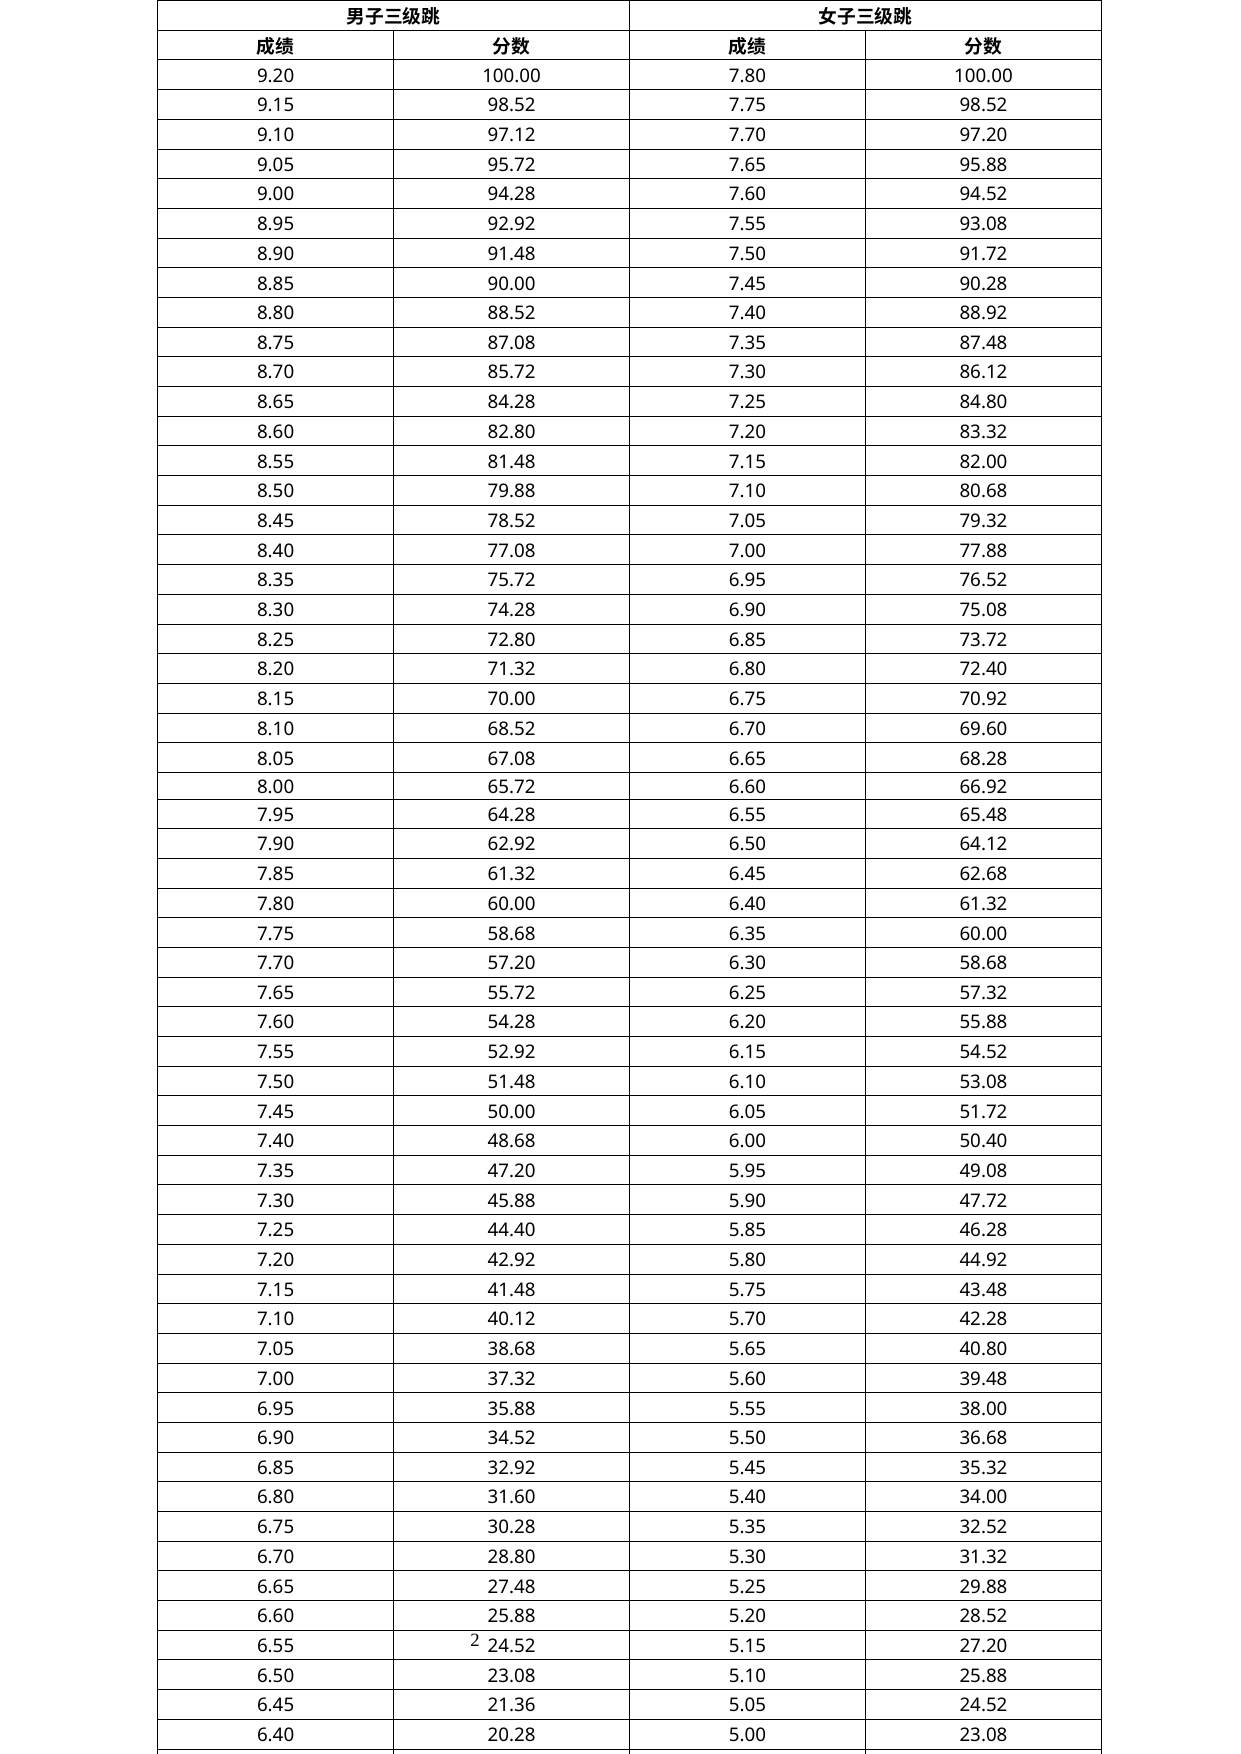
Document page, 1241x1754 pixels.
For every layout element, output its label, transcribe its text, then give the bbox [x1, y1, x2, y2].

table_cell 65.72 [394, 773, 629, 798]
table_cell 8.50 [158, 476, 393, 505]
table_cell 7.80 [630, 60, 865, 89]
table_cell 62.92 [394, 829, 629, 858]
table_cell 8.30 [158, 595, 393, 623]
table_cell 88.52 [394, 298, 629, 327]
table_cell 74.28 [394, 595, 629, 623]
table_cell 64.12 [866, 829, 1101, 858]
table_cell 84.80 [866, 387, 1101, 416]
table_header 男子三级跳 [158, 1, 629, 30]
table_cell 70.92 [866, 684, 1101, 712]
table_cell 8.20 [158, 654, 393, 683]
table_cell 7.15 [158, 1275, 393, 1303]
table_cell 61.32 [394, 859, 629, 887]
table_cell 8.10 [158, 714, 393, 742]
table_cell 65.48 [866, 800, 1101, 828]
table_cell 79.32 [866, 506, 1101, 534]
table_cell 93.08 [866, 209, 1101, 237]
table_cell 5.80 [630, 1245, 865, 1273]
table_cell 23.08 [394, 1660, 629, 1689]
table_cell 87.08 [394, 328, 629, 356]
table_cell 6.95 [158, 1393, 393, 1422]
table_cell 7.10 [630, 476, 865, 505]
table_cell 5.95 [630, 1156, 865, 1184]
table_cell 7.00 [630, 535, 865, 564]
table_cell 52.92 [394, 1037, 629, 1066]
table_cell 9.20 [158, 60, 393, 89]
table_cell 49.08 [866, 1156, 1101, 1184]
table_cell 43.48 [866, 1275, 1101, 1303]
table_cell 6.65 [158, 1571, 393, 1600]
table_cell 5.55 [630, 1393, 865, 1422]
table_cell 7.10 [158, 1304, 393, 1333]
table_cell 6.60 [630, 773, 865, 798]
table_cell 90.00 [394, 268, 629, 297]
table_cell 35.32 [866, 1453, 1101, 1481]
table_cell 85.72 [394, 357, 629, 386]
table_cell 7.60 [158, 1007, 393, 1036]
table_cell 40.80 [866, 1334, 1101, 1362]
table_cell 5.85 [630, 1215, 865, 1244]
table_cell 60.00 [866, 918, 1101, 947]
table_cell 6.05 [630, 1096, 865, 1125]
table_cell 5.70 [630, 1304, 865, 1333]
table_cell 7.50 [158, 1067, 393, 1095]
table_cell 72.40 [866, 654, 1101, 683]
table_cell 7.45 [630, 268, 865, 297]
table_cell 8.45 [158, 506, 393, 534]
table_cell 7.25 [630, 387, 865, 416]
table_cell 5.25 [630, 1571, 865, 1600]
table_cell 5.60 [630, 1364, 865, 1392]
table_cell 7.75 [630, 90, 865, 119]
table_cell 80.68 [866, 476, 1101, 505]
table_cell 27.20 [866, 1631, 1101, 1659]
table_cell 61.32 [866, 889, 1101, 917]
table_cell 7.65 [630, 150, 865, 178]
table_cell 8.85 [158, 268, 393, 297]
table_cell 60.00 [394, 889, 629, 917]
table_cell 71.32 [394, 654, 629, 683]
table_cell 92.92 [394, 209, 629, 237]
table_cell 30.28 [394, 1512, 629, 1541]
table_cell 7.75 [158, 918, 393, 947]
table_cell 37.32 [394, 1364, 629, 1392]
table_cell 6.65 [630, 743, 865, 772]
table_cell 6.30 [630, 948, 865, 977]
table_cell 8.75 [158, 328, 393, 356]
table_cell 58.68 [866, 948, 1101, 977]
table_cell 7.95 [158, 800, 393, 828]
table_cell 7.50 [630, 239, 865, 267]
table_cell 6.45 [158, 1690, 393, 1719]
table_cell 7.35 [630, 328, 865, 356]
table_cell 84.28 [394, 387, 629, 416]
table_cell 8.80 [158, 298, 393, 327]
table_cell 5.05 [630, 1690, 865, 1719]
table_cell 7.40 [630, 298, 865, 327]
table_cell 94.52 [866, 179, 1101, 208]
table_cell 7.35 [158, 1156, 393, 1184]
table_cell 6.15 [630, 1037, 865, 1066]
table_cell 5.65 [630, 1334, 865, 1362]
table_cell 55.88 [866, 1007, 1101, 1036]
table_cell 51.48 [394, 1067, 629, 1095]
table_cell 7.70 [630, 120, 865, 148]
table_cell 54.52 [866, 1037, 1101, 1066]
table_cell 7.25 [158, 1215, 393, 1244]
table_cell 8.25 [158, 625, 393, 653]
table_cell 77.08 [394, 535, 629, 564]
table_cell 6.55 [158, 1631, 393, 1659]
table_cell 7.85 [158, 859, 393, 887]
table_cell 50.40 [866, 1126, 1101, 1155]
table_cell 87.48 [866, 328, 1101, 356]
table_cell 分数 [394, 31, 629, 59]
table_cell 6.90 [630, 595, 865, 623]
table_cell 5.30 [630, 1542, 865, 1570]
table_cell 6.40 [158, 1720, 393, 1748]
table_cell 6.25 [630, 978, 865, 1006]
table_cell 57.32 [866, 978, 1101, 1006]
table_cell 5.00 [630, 1720, 865, 1748]
table_cell 69.60 [866, 714, 1101, 742]
table_cell 6.85 [630, 625, 865, 653]
table_cell 7.65 [158, 978, 393, 1006]
table_cell 53.08 [866, 1067, 1101, 1095]
table_cell 39.48 [866, 1364, 1101, 1392]
table_cell 82.00 [866, 446, 1101, 475]
table_cell 5.10 [630, 1660, 865, 1689]
table_cell 6.45 [630, 859, 865, 887]
table_cell 72.80 [394, 625, 629, 653]
table_cell 5.40 [630, 1482, 865, 1511]
table_cell 分数 [866, 31, 1101, 59]
table_cell 8.05 [158, 743, 393, 772]
table_cell 82.80 [394, 417, 629, 445]
table_cell 97.20 [866, 120, 1101, 148]
table_cell 38.68 [394, 1334, 629, 1362]
table_cell 46.28 [866, 1215, 1101, 1244]
table_cell 42.28 [866, 1304, 1101, 1333]
table_cell 8.65 [158, 387, 393, 416]
table_cell 67.08 [394, 743, 629, 772]
table_cell 6.35 [630, 918, 865, 947]
table_cell 6.50 [158, 1660, 393, 1689]
table_cell 8.40 [158, 535, 393, 564]
table_cell 7.30 [630, 357, 865, 386]
table_cell 28.52 [866, 1601, 1101, 1630]
table_cell 41.48 [394, 1275, 629, 1303]
table_cell 7.90 [158, 829, 393, 858]
table_cell 81.48 [394, 446, 629, 475]
table_cell 7.05 [630, 506, 865, 534]
table_cell 55.72 [394, 978, 629, 1006]
table_cell 83.32 [866, 417, 1101, 445]
table_cell 25.88 [394, 1601, 629, 1630]
table_cell 100.00 [866, 60, 1101, 89]
table_cell 8.00 [158, 773, 393, 798]
table_cell 34.00 [866, 1482, 1101, 1511]
table_cell 6.50 [630, 829, 865, 858]
table_cell 6.55 [630, 800, 865, 828]
table_cell 6.60 [158, 1601, 393, 1630]
table_cell 36.68 [866, 1423, 1101, 1452]
table_cell 31.32 [866, 1542, 1101, 1570]
table_cell 88.92 [866, 298, 1101, 327]
table_cell 42.92 [394, 1245, 629, 1273]
table_cell 8.60 [158, 417, 393, 445]
table_cell 91.72 [866, 239, 1101, 267]
table_cell 9.15 [158, 90, 393, 119]
table_cell 7.15 [630, 446, 865, 475]
table_cell 8.15 [158, 684, 393, 712]
table_cell 7.55 [158, 1037, 393, 1066]
table_cell 64.28 [394, 800, 629, 828]
table_cell 76.52 [866, 565, 1101, 594]
table_cell 21.36 [394, 1690, 629, 1719]
table_cell 8.70 [158, 357, 393, 386]
table_cell 9.05 [158, 150, 393, 178]
table_cell 9.00 [158, 179, 393, 208]
table_cell 45.88 [394, 1185, 629, 1214]
table_cell 35.88 [394, 1393, 629, 1422]
table_cell 24.52 [394, 1631, 629, 1659]
table_cell 5.45 [630, 1453, 865, 1481]
table_cell 5.90 [630, 1185, 865, 1214]
table_cell 75.72 [394, 565, 629, 594]
table_cell 57.20 [394, 948, 629, 977]
table_cell 54.28 [394, 1007, 629, 1036]
table_cell 34.52 [394, 1423, 629, 1452]
table_cell 7.20 [158, 1245, 393, 1273]
table_cell 90.28 [866, 268, 1101, 297]
table_cell 7.70 [158, 948, 393, 977]
table_cell 6.85 [158, 1453, 393, 1481]
table_cell 8.95 [158, 209, 393, 237]
table_cell 95.88 [866, 150, 1101, 178]
table_cell 5.50 [630, 1423, 865, 1452]
table_cell 5.35 [630, 1512, 865, 1541]
table_cell 7.00 [158, 1364, 393, 1392]
table_cell 97.12 [394, 120, 629, 148]
table_cell 91.48 [394, 239, 629, 267]
table_cell 6.90 [158, 1423, 393, 1452]
table_cell 成绩 [630, 31, 865, 59]
table_cell 6.70 [158, 1542, 393, 1570]
table_cell 32.52 [866, 1512, 1101, 1541]
table_cell 28.80 [394, 1542, 629, 1570]
table_cell 20.28 [394, 1720, 629, 1748]
table_cell 7.60 [630, 179, 865, 208]
table_cell 6.80 [630, 654, 865, 683]
table_cell 7.20 [630, 417, 865, 445]
table_cell 66.92 [866, 773, 1101, 798]
table_cell 68.28 [866, 743, 1101, 772]
table_cell 5.15 [630, 1631, 865, 1659]
table_cell 6.10 [630, 1067, 865, 1095]
table_cell 8.90 [158, 239, 393, 267]
table_cell 8.35 [158, 565, 393, 594]
table_cell 78.52 [394, 506, 629, 534]
table_cell 8.55 [158, 446, 393, 475]
table_cell 7.45 [158, 1096, 393, 1125]
table_cell 29.88 [866, 1571, 1101, 1600]
table_cell 98.52 [394, 90, 629, 119]
table_cell 70.00 [394, 684, 629, 712]
table_cell 6.00 [630, 1126, 865, 1155]
table_cell 98.52 [866, 90, 1101, 119]
table_cell 47.20 [394, 1156, 629, 1184]
table_cell 94.28 [394, 179, 629, 208]
table_cell 44.40 [394, 1215, 629, 1244]
table_cell 62.68 [866, 859, 1101, 887]
table_cell 38.00 [866, 1393, 1101, 1422]
table_cell 25.88 [866, 1660, 1101, 1689]
table_cell 7.80 [158, 889, 393, 917]
table_cell 6.75 [158, 1512, 393, 1541]
table_cell 6.95 [630, 565, 865, 594]
table_cell 5.20 [630, 1601, 865, 1630]
table_cell 6.20 [630, 1007, 865, 1036]
table_cell 68.52 [394, 714, 629, 742]
table_cell 31.60 [394, 1482, 629, 1511]
table_cell 77.88 [866, 535, 1101, 564]
table_cell 48.68 [394, 1126, 629, 1155]
table_cell 成绩 [158, 31, 393, 59]
table_cell 51.72 [866, 1096, 1101, 1125]
table_cell 47.72 [866, 1185, 1101, 1214]
table_cell 75.08 [866, 595, 1101, 623]
table_cell 58.68 [394, 918, 629, 947]
table_cell 86.12 [866, 357, 1101, 386]
table_cell 6.75 [630, 684, 865, 712]
table_cell 7.40 [158, 1126, 393, 1155]
table_cell 40.12 [394, 1304, 629, 1333]
table_cell 100.00 [394, 60, 629, 89]
table_cell 50.00 [394, 1096, 629, 1125]
table_cell 23.08 [866, 1720, 1101, 1748]
table_cell 5.75 [630, 1275, 865, 1303]
table_cell 7.30 [158, 1185, 393, 1214]
table_cell 27.48 [394, 1571, 629, 1600]
table_cell 73.72 [866, 625, 1101, 653]
table_cell 6.80 [158, 1482, 393, 1511]
table_cell 79.88 [394, 476, 629, 505]
table_cell 9.10 [158, 120, 393, 148]
table_cell 32.92 [394, 1453, 629, 1481]
table_cell 7.05 [158, 1334, 393, 1362]
table_cell 7.55 [630, 209, 865, 237]
table_cell 24.52 [866, 1690, 1101, 1719]
table_cell 44.92 [866, 1245, 1101, 1273]
table_header 女子三级跳 [630, 1, 1101, 30]
table_cell 6.40 [630, 889, 865, 917]
table_cell 6.70 [630, 714, 865, 742]
table_cell 95.72 [394, 150, 629, 178]
